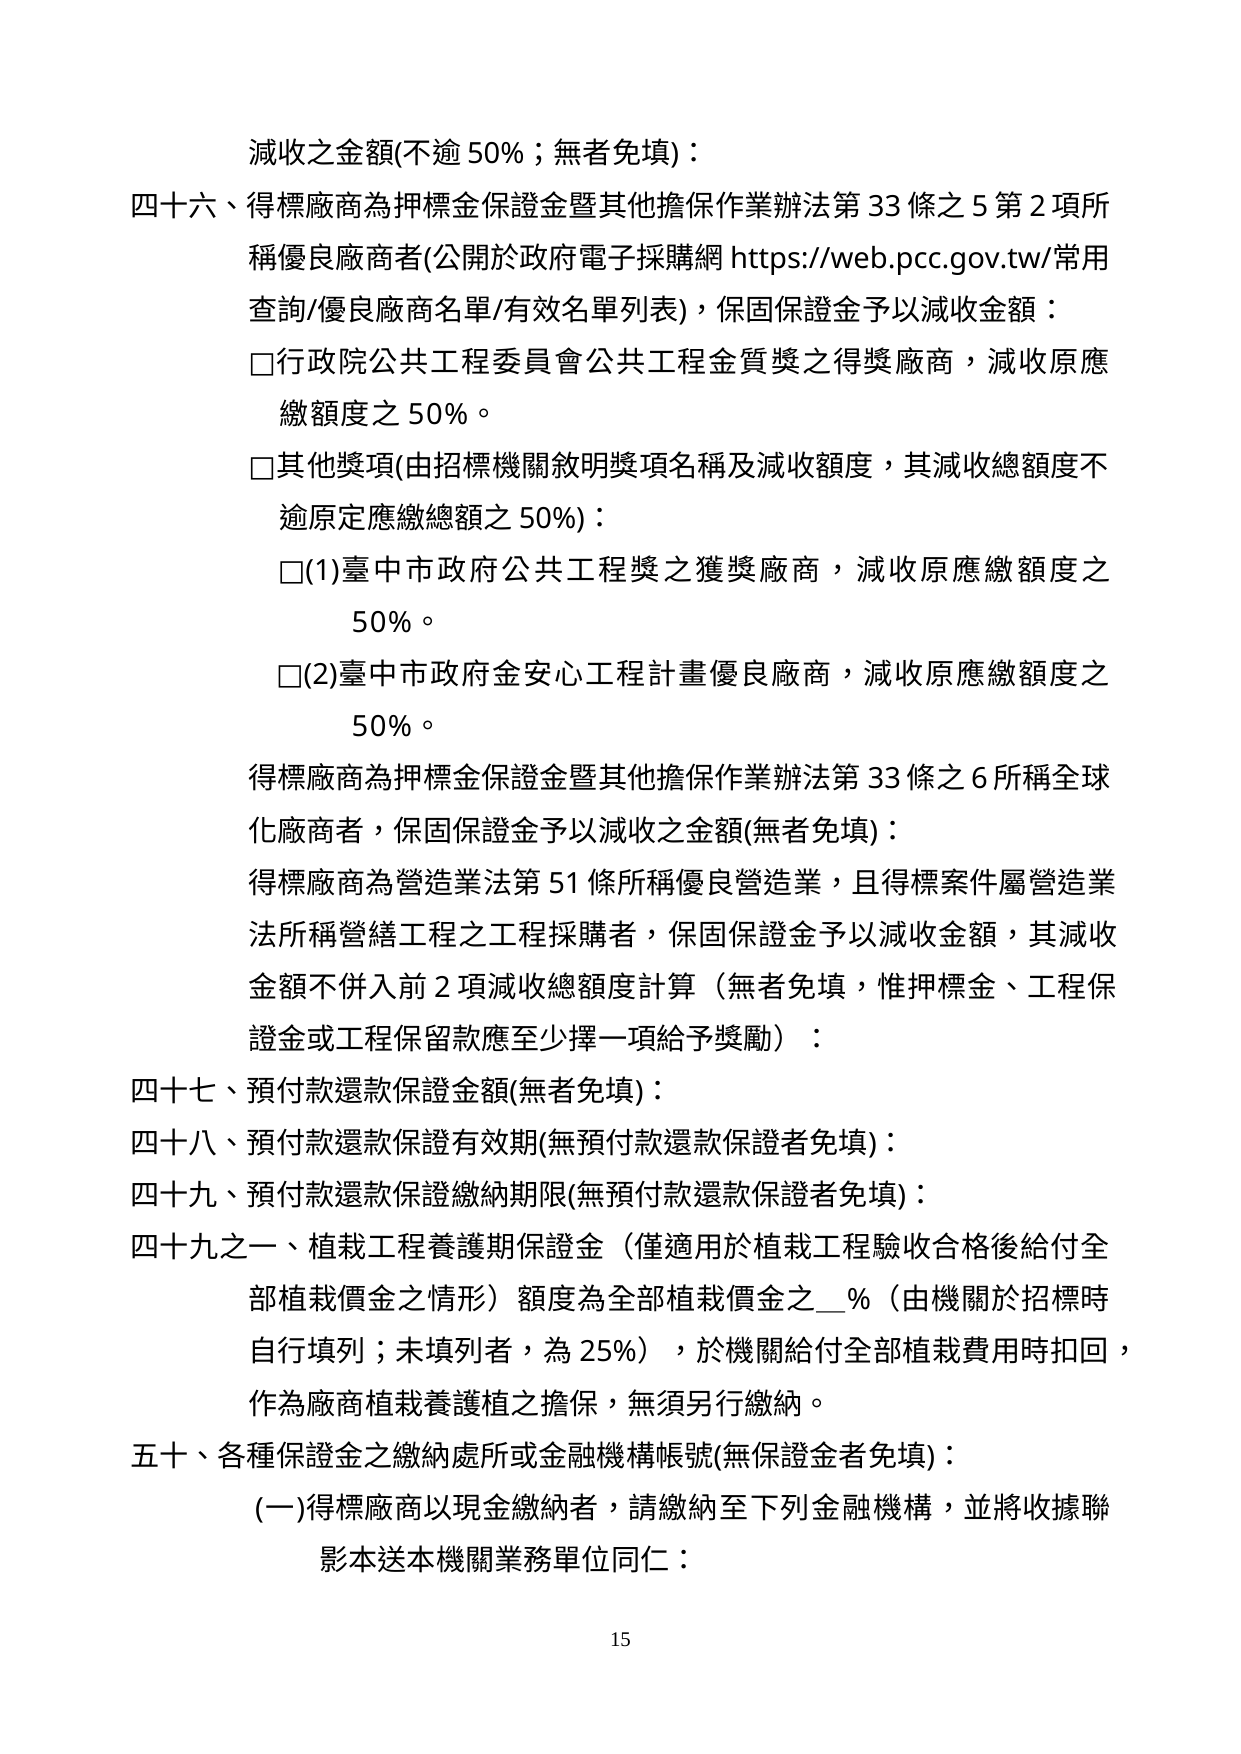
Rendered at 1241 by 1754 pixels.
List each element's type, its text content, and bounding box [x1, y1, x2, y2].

list 預付款還款保證有效期(無預付款還款保證者免填)： [130, 1115, 1110, 1167]
list 預付款還款保證繳納期限(無預付款還款保證者免填)： [130, 1167, 1110, 1219]
text □其他獎項(由招標機關敘明獎項名稱及減收額度，其減收總額度不逾原定應繳總額之50%)： [248, 438, 1110, 542]
list 預付款還款保證金額(無者免填)： [130, 1063, 1110, 1115]
text □(2)臺中市政府金安心工程計畫優良廠商，減收原應繳額度之50%。 [276, 646, 1110, 750]
text 得標廠商為營造業法第51條所稱優良營造業，且得標案件屬營造業法所稱營繕工程之工程採購者，保固保證金予以減收金額，其減收金額不併入前2項減收總額度計算（無者免填，惟押標金、工程保證金或工程保留款應至少擇一項給予獎勵）： [248, 854, 1117, 1063]
text □(1)臺中市政府公共工程獎之獲獎廠商，減收原應繳額度之50%。 [278, 542, 1110, 646]
list 各種保證金之繳納處所或金融機構帳號(無保證金者免填)： [130, 1427, 1110, 1479]
text □行政院公共工程委員會公共工程金質獎之得獎廠商，減收原應繳額度之50%。 [248, 334, 1110, 438]
text 四十九之一、植栽工程養護期保證金（僅適用於植栽工程驗收合格後給付全部植栽價金之情形）額度為全部植栽價金之＿%（由機關於招標時自行填列；未填列者，為25%），於機關給付全部植栽費用時扣回，作為廠商植栽養護植之擔保，無須另行繳納。 [130, 1219, 1110, 1427]
text (一)得標廠商以現金繳納者，請繳納至下列金融機構，並將收據聯影本送本機關業務單位同仁： [255, 1479, 1110, 1584]
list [130, 125, 1110, 177]
text 得標廠商為押標金保證金暨其他擔保作業辦法第33條之6所稱全球化廠商者，保固保證金予以減收之金額(無者免填)： [248, 750, 1110, 854]
list 得標廠商為押標金保證金暨其他擔保作業辦法第33條之5第2項所稱優良廠商者(公開於政府電子採購網https://web.pcc.gov.tw/常用查詢/優良廠商名單/有效名單列表)，保固保證金予以減收金額： [130, 177, 1110, 334]
